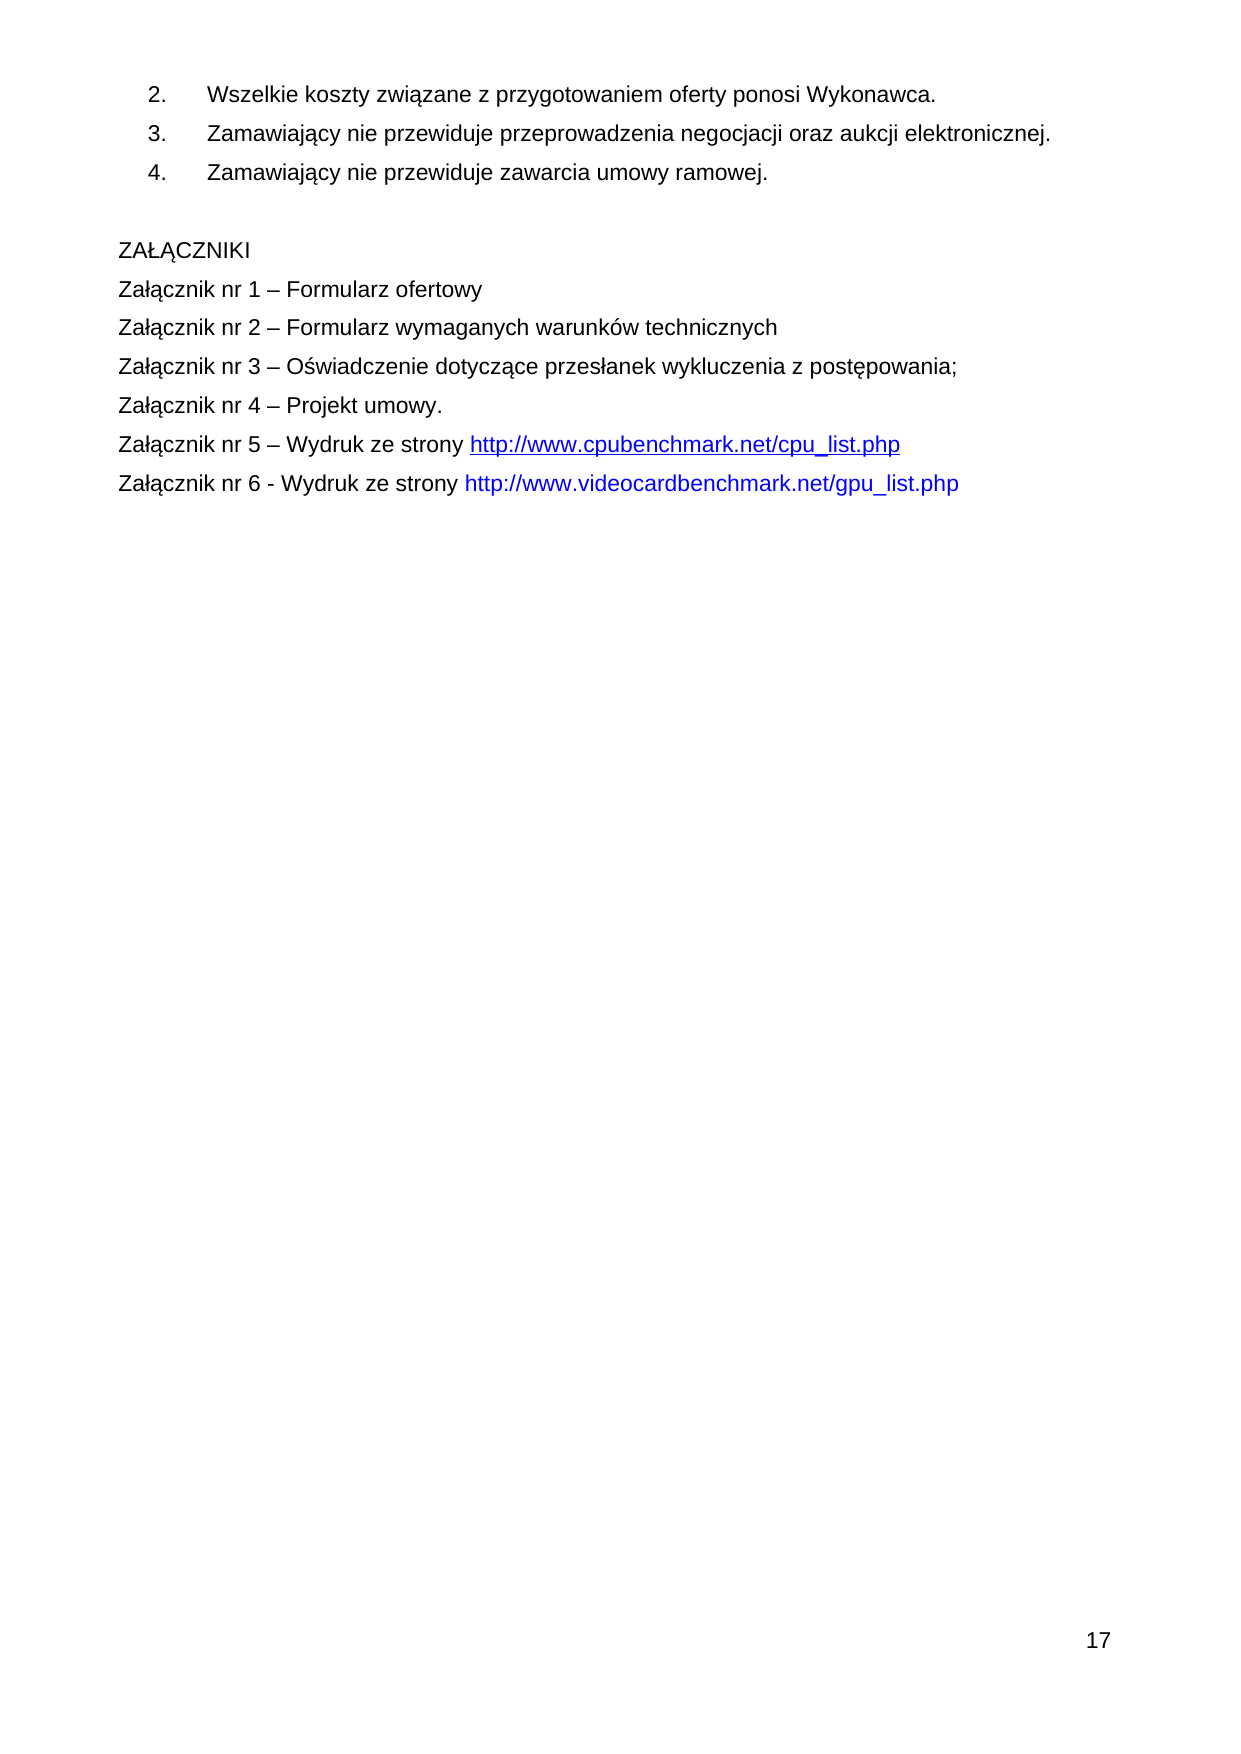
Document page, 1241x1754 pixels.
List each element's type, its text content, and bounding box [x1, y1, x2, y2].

text Załącznik nr 1 – Formularz ofertowy [118, 276, 1111, 302]
text Załącznik nr 2 – Formularz wymaganych warunków technicznych [118, 314, 1111, 341]
list Zamawiający nie przewiduje zawarcia umowy ramowej. [148, 159, 1111, 185]
list Zamawiający nie przewiduje przeprowadzenia negocjacji oraz aukcji elektronicznej. [148, 120, 1111, 146]
text Załącznik nr 4 – Projekt umowy. [118, 392, 1111, 418]
text ZAŁĄCZNIKI [118, 237, 1111, 263]
text Załącznik nr 3 – Oświadczenie dotyczące przesłanek wykluczenia z postępowania; [118, 353, 1111, 379]
text Załącznik nr 5 – Wydruk ze strony http://www.cpubenchmark.net/cpu_list.php [118, 431, 1111, 457]
text Załącznik nr 6 - Wydruk ze strony http://www.videocardbenchmark.net/gpu_list.php [118, 470, 1111, 496]
list Wszelkie koszty związane z przygotowaniem oferty ponosi Wykonawca. [148, 81, 1111, 108]
